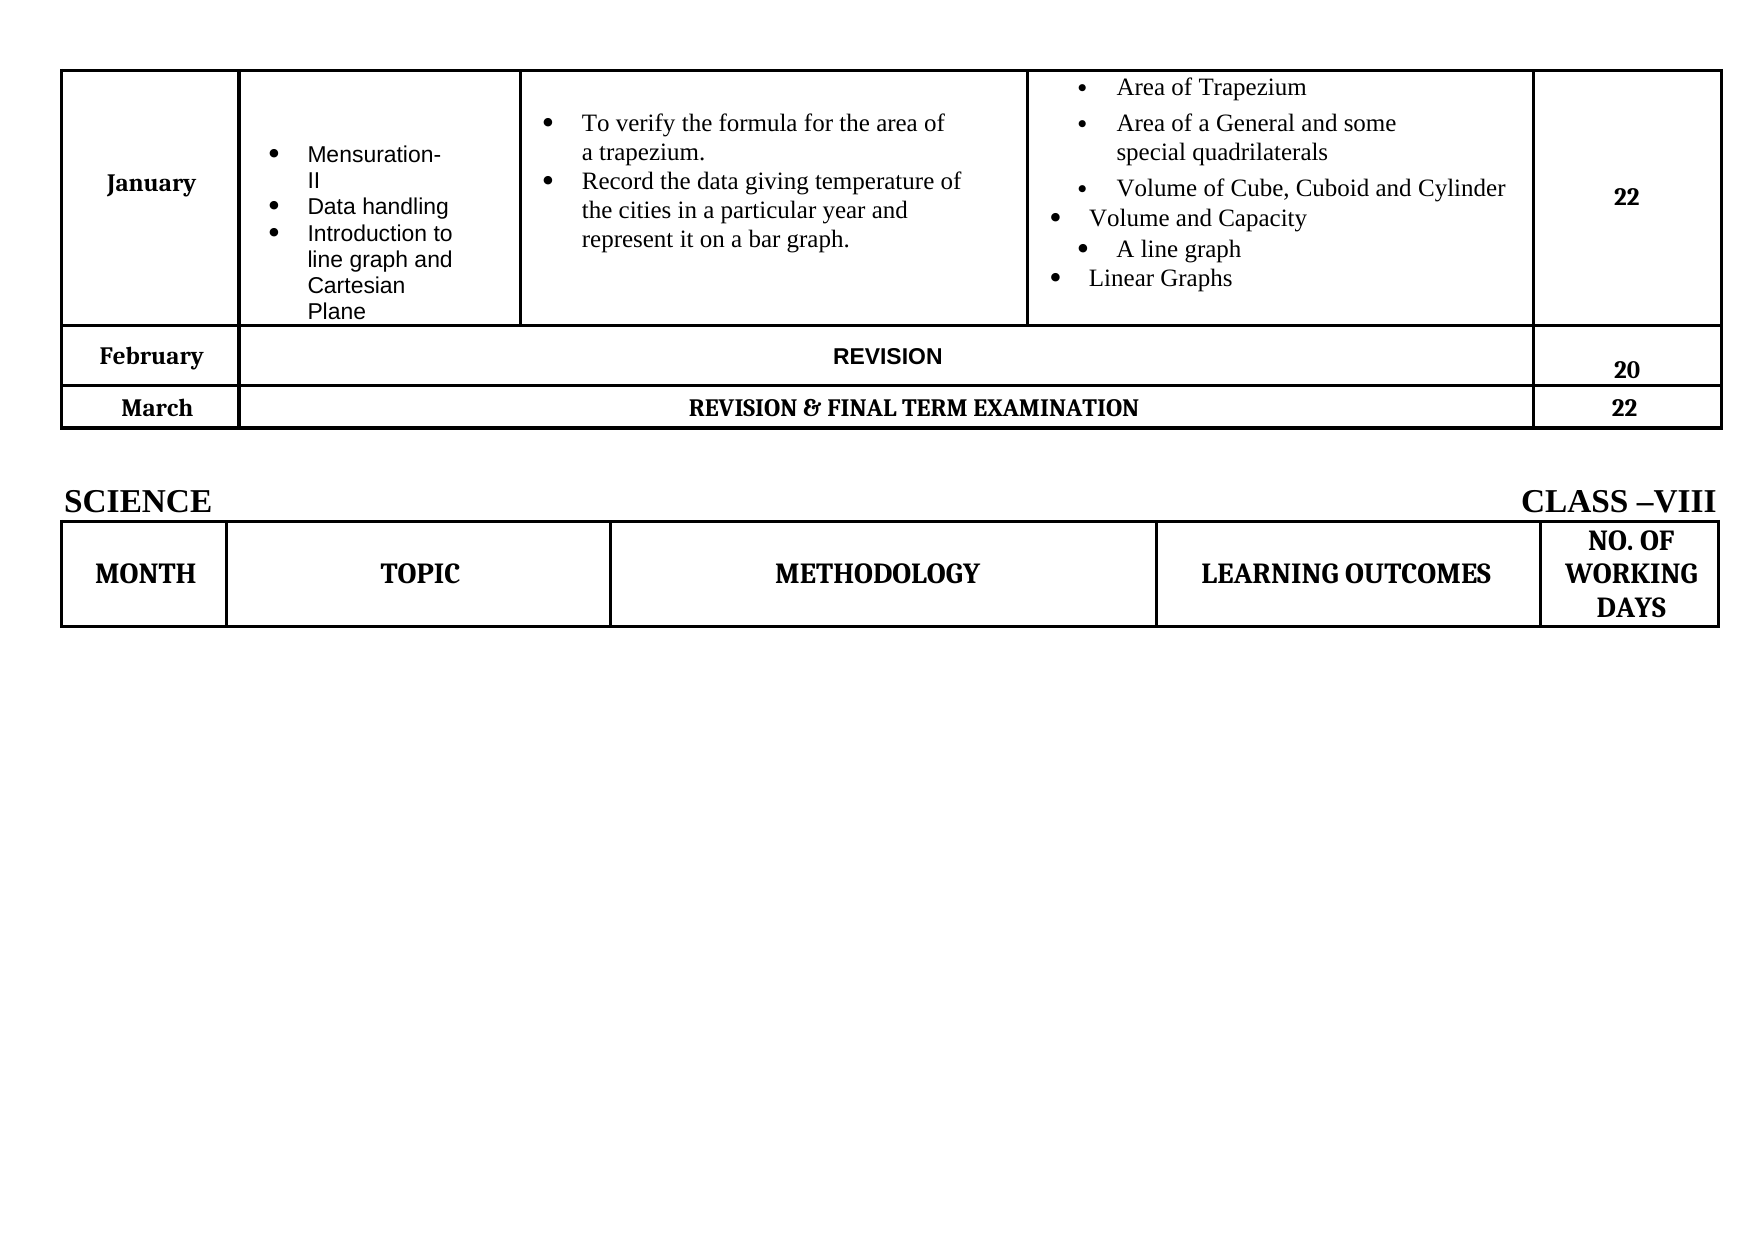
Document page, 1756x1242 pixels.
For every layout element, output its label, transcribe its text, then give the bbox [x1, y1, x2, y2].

table_cell 20 [1535, 327, 1720, 384]
table_cell 22 [1535, 387, 1720, 426]
table_header TOPIC [228, 523, 609, 625]
table_cell REVISION [241, 327, 1532, 384]
table_header Area of Trapezium Area of a General and some special quadrilaterals Volume of Cube, Cuboid and Cylinder Volume and Capacity A line graph Linear Graphs [1029, 72, 1532, 324]
table_cell February [63, 327, 237, 384]
table_header LEARNING OUTCOMES [1158, 523, 1539, 625]
table_cell March [63, 387, 237, 426]
table_header METHODOLOGY [612, 523, 1155, 625]
table_cell REVISION & FINAL TERM EXAMINATION [241, 387, 1532, 426]
table_header Mensuration- II Data handling Introduction to line graph and Cartesian Plane [241, 72, 519, 324]
table_header 22 [1535, 72, 1720, 324]
text SCIENCE CLASS –VIII [64, 481, 1736, 519]
table_header NO. OF WORKING DAYS [1542, 523, 1717, 625]
table_header To verify the formula for the area of a trapezium. Record the data giving temperature of the cities in a particular year and represent it on a bar graph. [522, 72, 1026, 324]
table_header MONTH [63, 523, 225, 625]
table_header January [63, 72, 237, 324]
